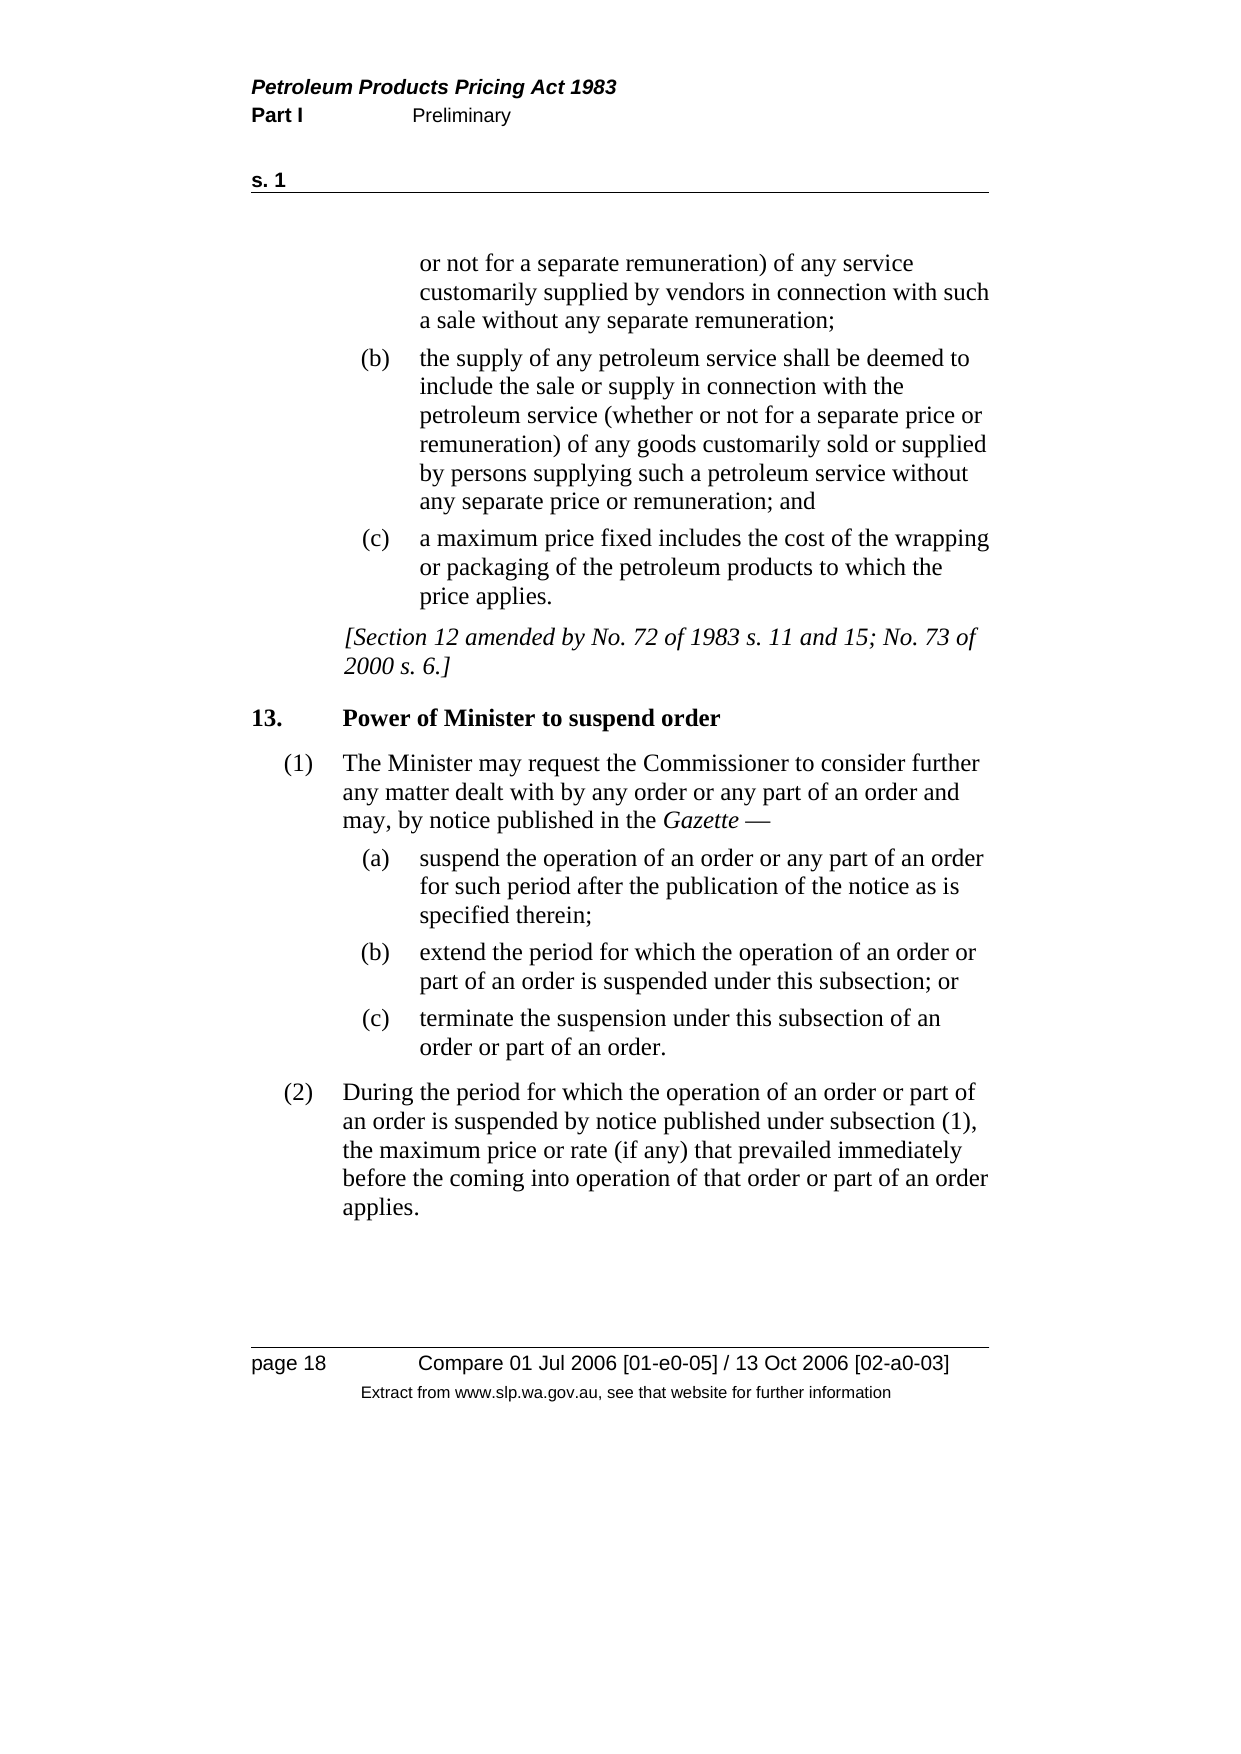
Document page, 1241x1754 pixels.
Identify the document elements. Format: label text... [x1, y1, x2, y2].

text (c) a maximum price fixed includes the cost of the wrapping or packaging of the petroleum products to which the price applies. [251, 523, 989, 610]
text (b) extend the period for which the operation of an order or part of an order is suspended under this subsection; or [251, 937, 989, 995]
subtitle 13. Power of Minister to suspend order [251, 703, 989, 731]
text (c) terminate the suspension under this subsection of an order or part of an order. [251, 1003, 989, 1061]
text (b) the supply of any petroleum service shall be deemed to include the sale or supply in connection with the petroleum service (whether or not for a separate price or remuneration) of any goods customarily sold or supplied by persons supplying such a petroleum service without any separate price or remuneration; and [251, 343, 989, 515]
text [Section 12 amended by No. 72 of 1983 s. 11 and 15; No. 73 of 2000 s. 6.] [251, 622, 989, 680]
text (2) During the period for which the operation of an order or part of an order is suspended by notice published under subsection (1), the maximum price or rate (if any) that prevailed immediately before the coming into operation of that order or part of an order applies. [251, 1077, 989, 1221]
text (a) suspend the operation of an order or any part of an order for such period after the publication of the notice as is specified therein; [251, 843, 989, 929]
text (1) The Minister may request the Commissioner to consider further any matter dealt with by any order or any part of an order and may, by notice published in the Gazette — [251, 748, 989, 834]
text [251, 248, 989, 334]
